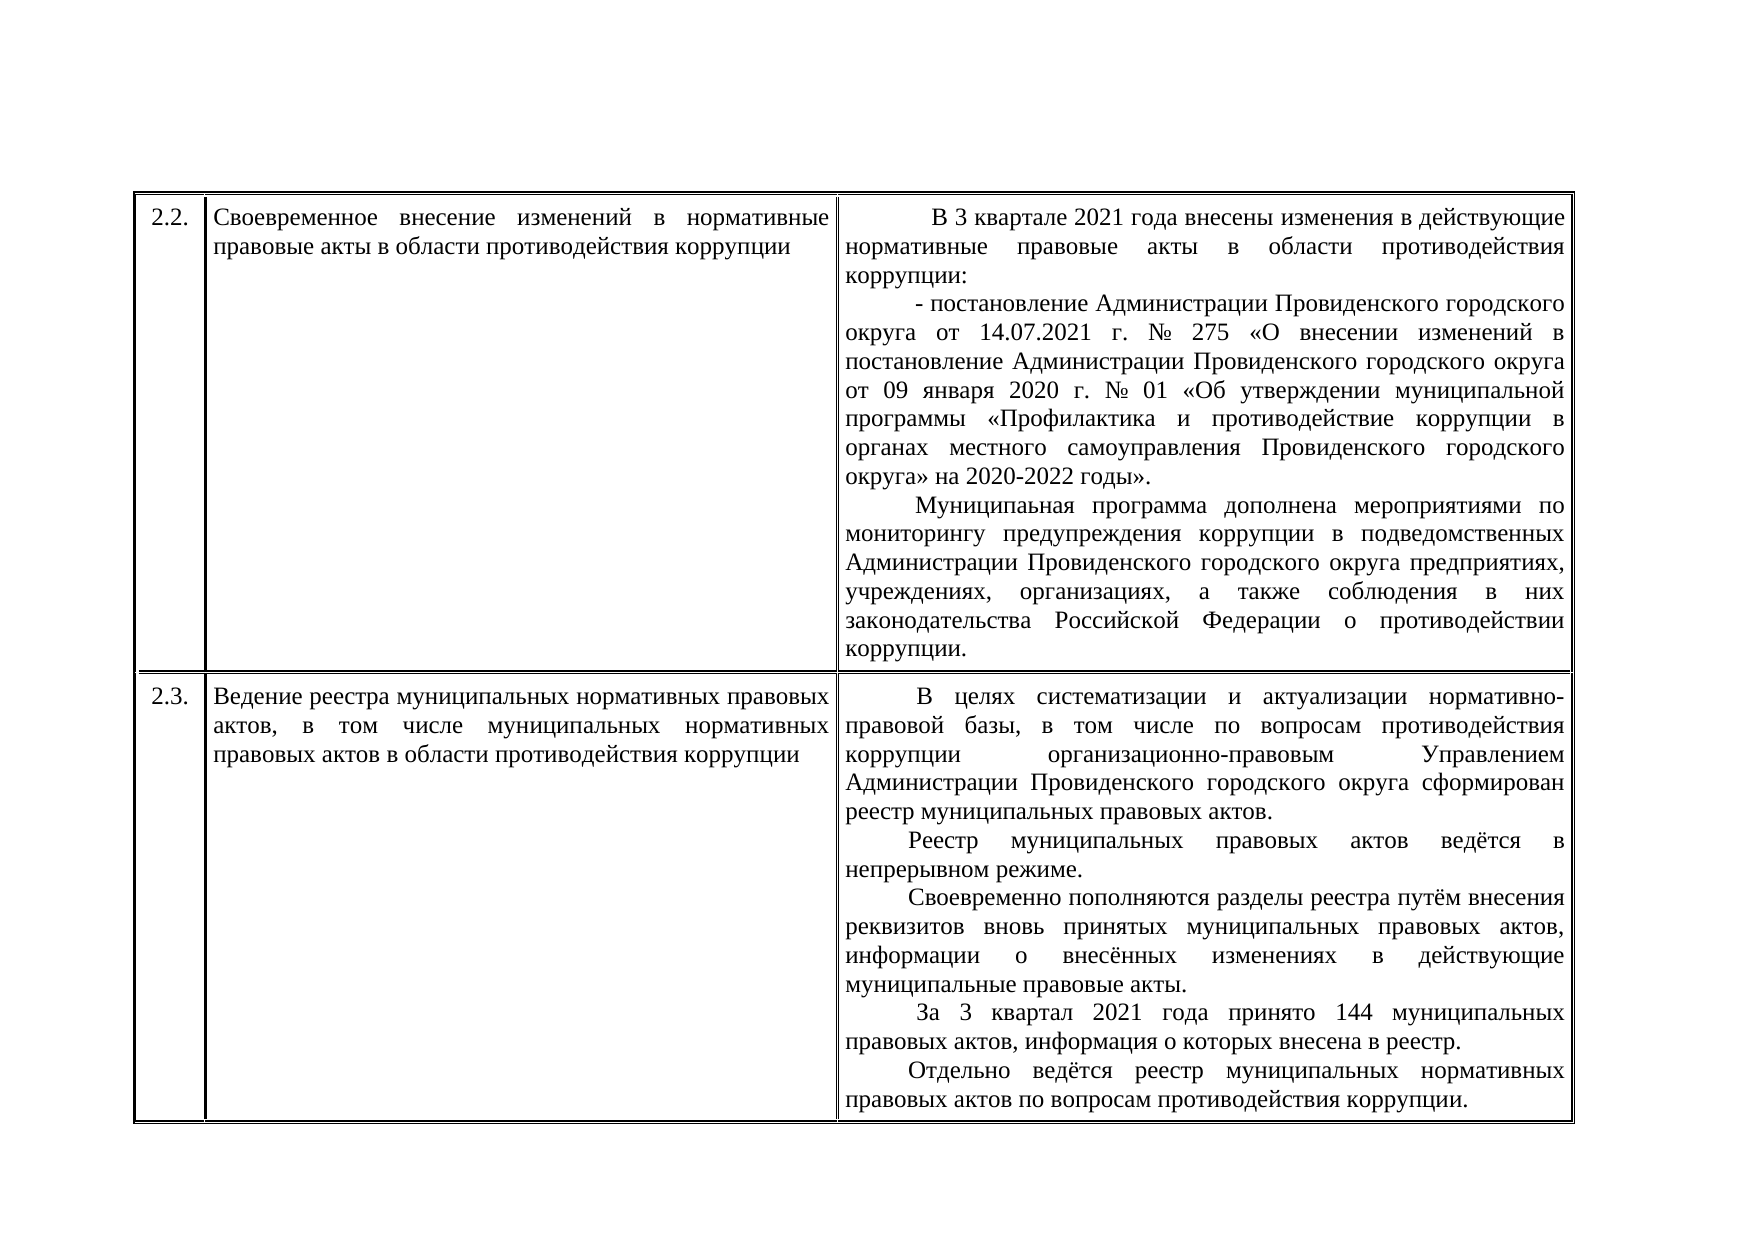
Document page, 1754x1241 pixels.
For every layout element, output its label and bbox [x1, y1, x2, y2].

table_header [118, 177, 1636, 1137]
